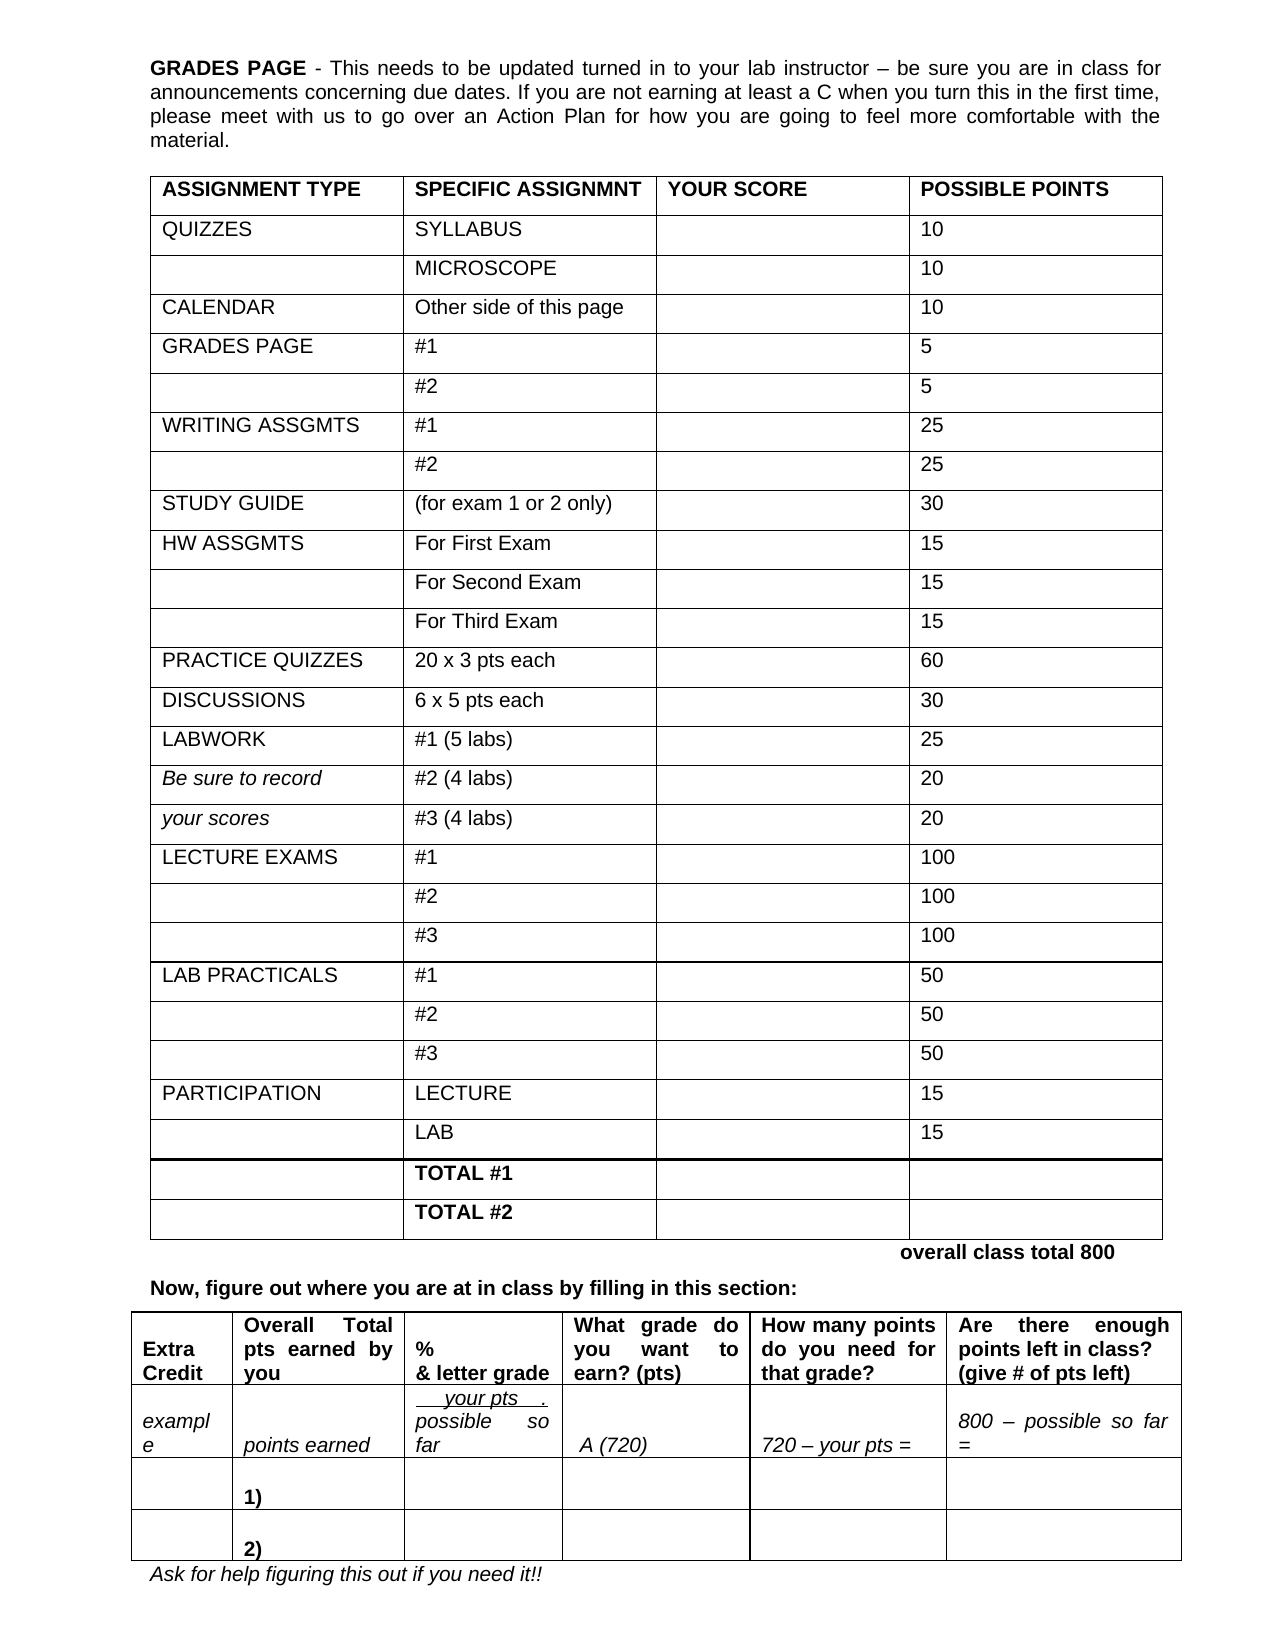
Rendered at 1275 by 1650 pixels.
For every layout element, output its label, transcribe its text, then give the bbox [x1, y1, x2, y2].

table_cell #2 [404, 1002, 656, 1040]
table_cell [132, 1510, 232, 1560]
table_cell #3 [404, 923, 656, 961]
table_header Are there enough points left in class? (give # of pts left) [947, 1313, 1181, 1384]
table_cell [657, 727, 909, 765]
table_cell [563, 1458, 749, 1509]
table_cell 5 [910, 374, 1162, 412]
table_cell [563, 1510, 749, 1560]
table_cell [151, 923, 403, 961]
table_cell [151, 256, 403, 294]
table_cell For First Exam [404, 531, 656, 569]
table_cell 800 – possible so far = [947, 1385, 1181, 1457]
table_cell [657, 609, 909, 647]
table_cell STUDY GUIDE [151, 491, 403, 529]
table_cell 100 [910, 923, 1162, 961]
table_cell [405, 1510, 562, 1560]
table_cell 50 [910, 1041, 1162, 1079]
table_cell 50 [910, 1002, 1162, 1040]
table_cell [657, 256, 909, 294]
table_cell 10 [910, 216, 1162, 254]
table_cell PRACTICE QUIZZES [151, 648, 403, 687]
table_header SPECIFIC ASSIGNMNT [404, 177, 656, 215]
table_cell SYLLABUS [404, 216, 656, 254]
table_cell 20 [910, 805, 1162, 844]
table_cell For Third Exam [404, 609, 656, 647]
table_cell [151, 1120, 403, 1158]
table_cell [657, 1080, 909, 1118]
table_cell [657, 334, 909, 372]
table_cell [657, 295, 909, 333]
table_cell points earned [233, 1385, 404, 1457]
table_cell #3 [404, 1041, 656, 1079]
table_cell [657, 413, 909, 451]
table_header % & letter grade [405, 1313, 562, 1384]
table_cell 60 [910, 648, 1162, 687]
table_cell [657, 1002, 909, 1040]
table_header What grade do you want to earn? (pts) [563, 1313, 749, 1384]
table_cell #2 [404, 452, 656, 490]
table_cell QUIZZES [151, 216, 403, 254]
table_cell [151, 1041, 403, 1079]
table_cell (for exam 1 or 2 only) [404, 491, 656, 529]
table_cell 15 [910, 1120, 1162, 1158]
table_cell GRADES PAGE [151, 334, 403, 372]
table_cell [405, 1458, 562, 1509]
table_header YOUR SCORE [657, 177, 909, 215]
table_cell example [132, 1385, 232, 1457]
table_cell TOTAL #1 [404, 1161, 656, 1199]
table_cell [657, 1120, 909, 1158]
table_cell 1) [233, 1458, 404, 1509]
table_cell [657, 491, 909, 529]
table_cell [657, 766, 909, 804]
table_cell 15 [910, 531, 1162, 569]
table_cell [657, 1041, 909, 1079]
table_cell [657, 884, 909, 922]
table_header POSSIBLE POINTS [910, 177, 1162, 215]
table_cell 20 x 3 pts each [404, 648, 656, 687]
table_cell your pts . possible so far [405, 1385, 562, 1457]
subtitle overall class total 800 [825, 1240, 1162, 1263]
table_cell [947, 1458, 1181, 1509]
table_cell 720 – your pts = [751, 1385, 946, 1457]
table_cell [151, 1002, 403, 1040]
table_cell 25 [910, 413, 1162, 451]
table_cell 100 [910, 845, 1162, 883]
table_cell [151, 884, 403, 922]
subtitle Now, figure out where you are at in class by filling in this section: [150, 1275, 1162, 1299]
table_cell #1 [404, 963, 656, 1001]
table_cell [657, 1200, 909, 1238]
table_cell [151, 452, 403, 490]
table_cell [151, 374, 403, 412]
table_cell LAB PRACTICALS [151, 963, 403, 1001]
table_cell MICROSCOPE [404, 256, 656, 294]
table_cell #1 [404, 845, 656, 883]
table_cell TOTAL #2 [404, 1200, 656, 1238]
table_cell [910, 1161, 1162, 1199]
table_cell Be sure to record [151, 766, 403, 804]
table_cell [151, 1200, 403, 1238]
table_cell [657, 216, 909, 254]
table_cell 10 [910, 256, 1162, 294]
table_header ASSIGNMENT TYPE [151, 177, 403, 215]
table_cell LABWORK [151, 727, 403, 765]
table_cell 15 [910, 1080, 1162, 1118]
table_cell [657, 845, 909, 883]
table_cell [151, 1161, 403, 1199]
table_cell [657, 923, 909, 961]
table_header Overall Total pts earned by you [233, 1313, 404, 1384]
table_cell 6 x 5 pts each [404, 688, 656, 726]
table_header How many points do you need for that grade? [751, 1313, 946, 1384]
table_cell [151, 609, 403, 647]
table_cell For Second Exam [404, 570, 656, 608]
table_cell [657, 648, 909, 687]
table_cell 15 [910, 609, 1162, 647]
table_cell 30 [910, 688, 1162, 726]
table_cell [151, 570, 403, 608]
table_cell [657, 531, 909, 569]
table_cell [657, 452, 909, 490]
table_cell 10 [910, 295, 1162, 333]
table_cell 50 [910, 963, 1162, 1001]
table_cell WRITING ASSGMTS [151, 413, 403, 451]
table_cell #2 [404, 374, 656, 412]
table_cell #2 (4 labs) [404, 766, 656, 804]
table_cell [657, 963, 909, 1001]
table_cell [751, 1510, 946, 1560]
table_cell 25 [910, 727, 1162, 765]
table_cell [657, 1161, 909, 1199]
table_cell [132, 1458, 232, 1509]
table_header Extra Credit [132, 1313, 232, 1384]
table_cell 100 [910, 884, 1162, 922]
table_cell DISCUSSIONS [151, 688, 403, 726]
table_cell A (720) [563, 1385, 749, 1457]
table_cell 30 [910, 491, 1162, 529]
text GRADES PAGE - This needs to be updated turned in to your lab instructor – be sure you are in class for announcements concerning due dates. If you are not earning at least a C when you turn this in the first time, please meet with us to go over an Action Plan for how you are going to feel more comfortable with the material. [150, 56, 1162, 152]
table_cell #1 [404, 413, 656, 451]
table_cell 2) [233, 1510, 404, 1560]
table_cell #3 (4 labs) [404, 805, 656, 844]
table_cell 5 [910, 334, 1162, 372]
table_cell [751, 1458, 946, 1509]
table_cell #1 (5 labs) [404, 727, 656, 765]
table_cell [657, 570, 909, 608]
table_cell [657, 688, 909, 726]
table_cell CALENDAR [151, 295, 403, 333]
table_cell #1 [404, 334, 656, 372]
table_cell PARTICIPATION [151, 1080, 403, 1118]
table_cell #2 [404, 884, 656, 922]
table_cell [657, 374, 909, 412]
table_cell LECTURE EXAMS [151, 845, 403, 883]
table_cell LAB [404, 1120, 656, 1158]
table_cell [910, 1200, 1162, 1238]
table_cell 15 [910, 570, 1162, 608]
table_cell 20 [910, 766, 1162, 804]
table_cell [657, 805, 909, 844]
table_cell 25 [910, 452, 1162, 490]
subtitle Ask for help figuring this out if you need it!! [150, 1561, 1162, 1585]
table_cell HW ASSGMTS [151, 531, 403, 569]
table_cell your scores [151, 805, 403, 844]
table_cell LECTURE [404, 1080, 656, 1118]
table_cell [947, 1510, 1181, 1560]
table_cell Other side of this page [404, 295, 656, 333]
